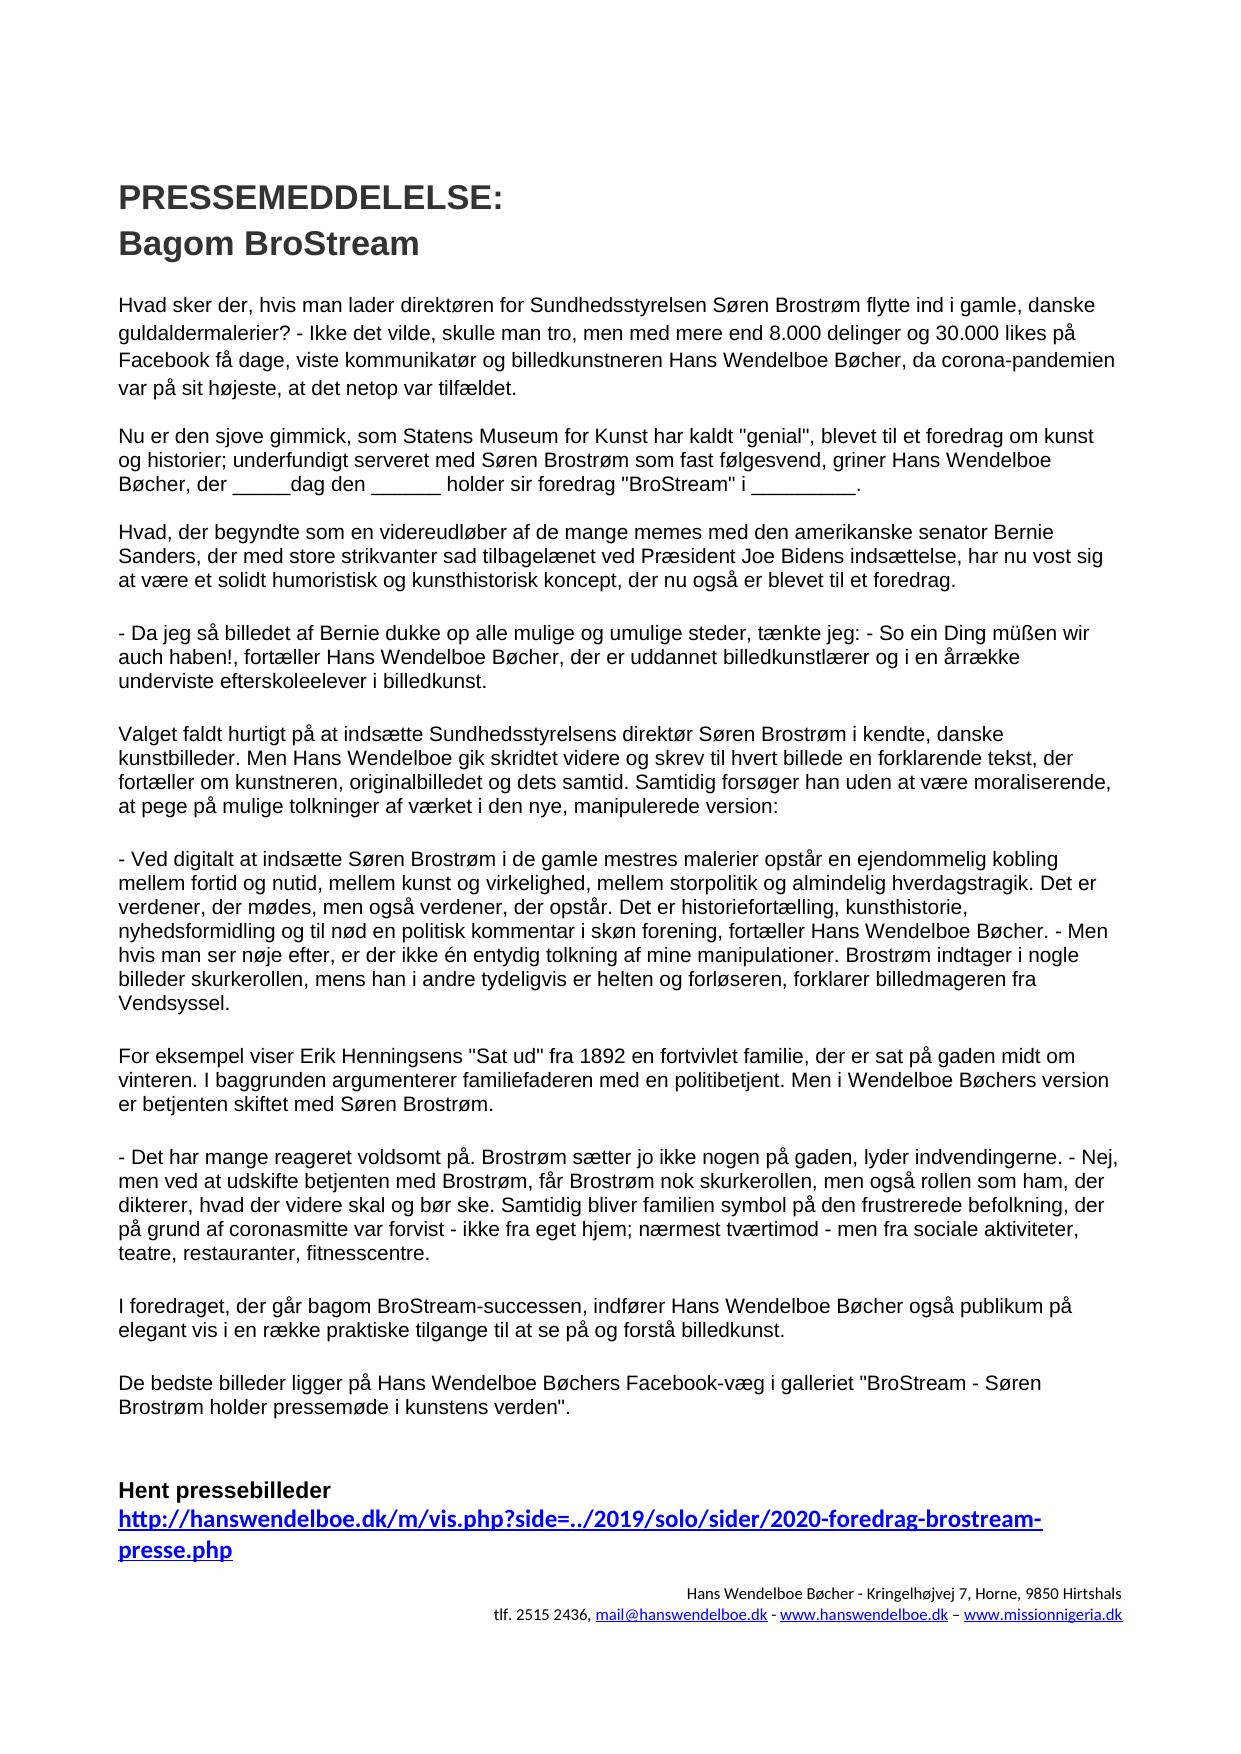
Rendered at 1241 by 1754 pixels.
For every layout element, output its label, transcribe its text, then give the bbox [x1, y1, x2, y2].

text For eksempel viser Erik Henningsens "Sat ud" fra 1892 en fortvivlet familie, der er sat på gaden midt om vinteren. I baggrunden argumenterer familiefaderen med en politibetjent. Men i Wendelboe Bøchers version er betjenten skiftet med Søren Brostrøm. [118, 1044, 1122, 1116]
text Hent pressebilleder http://hanswendelboe.dk/m/vis.php?side=../2019/solo/sider/2020-foredrag-brostream-presse.php [118, 1477, 1122, 1564]
text De bedste billeder ligger på Hans Wendelboe Bøchers Facebook-væg i galleriet "BroStream - Søren Brostrøm holder pressemøde i kunstens verden". [118, 1371, 1122, 1419]
text Nu er den sjove gimmick, som Statens Museum for Kunst har kaldt "genial", blevet til et foredrag om kunst og historier; underfundigt serveret med Søren Brostrøm som fast følgesvend, griner Hans Wendelboe Bøcher, der _____dag den ______ holder sir foredrag "BroStream" i _________. [118, 424, 1122, 496]
text I foredraget, der går bagom BroStream-successen, indfører Hans Wendelboe Bøcher også publikum på elegant vis i en række praktiske tilgange til at se på og forstå billedkunst. [118, 1294, 1122, 1342]
text PRESSEMEDDELELSE: Bagom BroStream Hvad sker der, hvis man lader direktøren for Sundhedsstyrelsen Søren Brostrøm flytte ind i gamle, danske guldaldermalerier? - Ikke det vilde, skulle man tro, men med mere end 8.000 delinger og 30.000 likes på Facebook få dage, viste kommunikatør og billedkunstneren Hans Wendelboe Bøcher, da corona-pandemien var på sit højeste, at det netop var tilfældet. [118, 177, 1122, 400]
text - Ved digitalt at indsætte Søren Brostrøm i de gamle mestres malerier opstår en ejendommelig kobling mellem fortid og nutid, mellem kunst og virkelighed, mellem storpolitik og almindelig hverdagstragik. Det er verdener, der mødes, men også verdener, der opstår. Det er historiefortælling, kunsthistorie, nyhedsformidling og til nød en politisk kommentar i skøn forening, fortæller Hans Wendelboe Bøcher. - Men hvis man ser nøje efter, er der ikke én entydig tolkning af mine manipulationer. Brostrøm indtager i nogle billeder skurkerollen, mens han i andre tydeligvis er helten og forløseren, forklarer billedmageren fra Vendsyssel. [118, 847, 1122, 1015]
text Hvad, der begyndte som en videreudløber af de mange memes med den amerikanske senator Bernie Sanders, der med store strikvanter sad tilbagelænet ved Præsident Joe Bidens indsættelse, har nu vost sig at være et solidt humoristisk og kunsthistorisk koncept, der nu også er blevet til et foredrag. [118, 520, 1122, 592]
text - Da jeg så billedet af Bernie dukke op alle mulige og umulige steder, tænkte jeg: - So ein Ding müßen wir auch haben!, fortæller Hans Wendelboe Bøcher, der er uddannet billedkunstlærer og i en årrække underviste efterskoleelever i billedkunst. [118, 621, 1122, 693]
text - Det har mange reageret voldsomt på. Brostrøm sætter jo ikke nogen på gaden, lyder indvendingerne. - Nej, men ved at udskifte betjenten med Brostrøm, får Brostrøm nok skurkerollen, men også rollen som ham, der dikterer, hvad der videre skal og bør ske. Samtidig bliver familien symbol på den frustrerede befolkning, der på grund af coronasmitte var forvist - ikke fra eget hjem; nærmest tværtimod - men fra sociale aktiviteter, teatre, restauranter, fitnesscentre. [118, 1145, 1122, 1265]
text Valget faldt hurtigt på at indsætte Sundhedsstyrelsens direktør Søren Brostrøm i kendte, danske kunstbilleder. Men Hans Wendelboe gik skridtet videre og skrev til hvert billede en forklarende tekst, der fortæller om kunstneren, originalbilledet og dets samtid. Samtidig forsøger han uden at være moraliserende, at pege på mulige tolkninger af værket i den nye, manipulerede version: [118, 722, 1122, 818]
